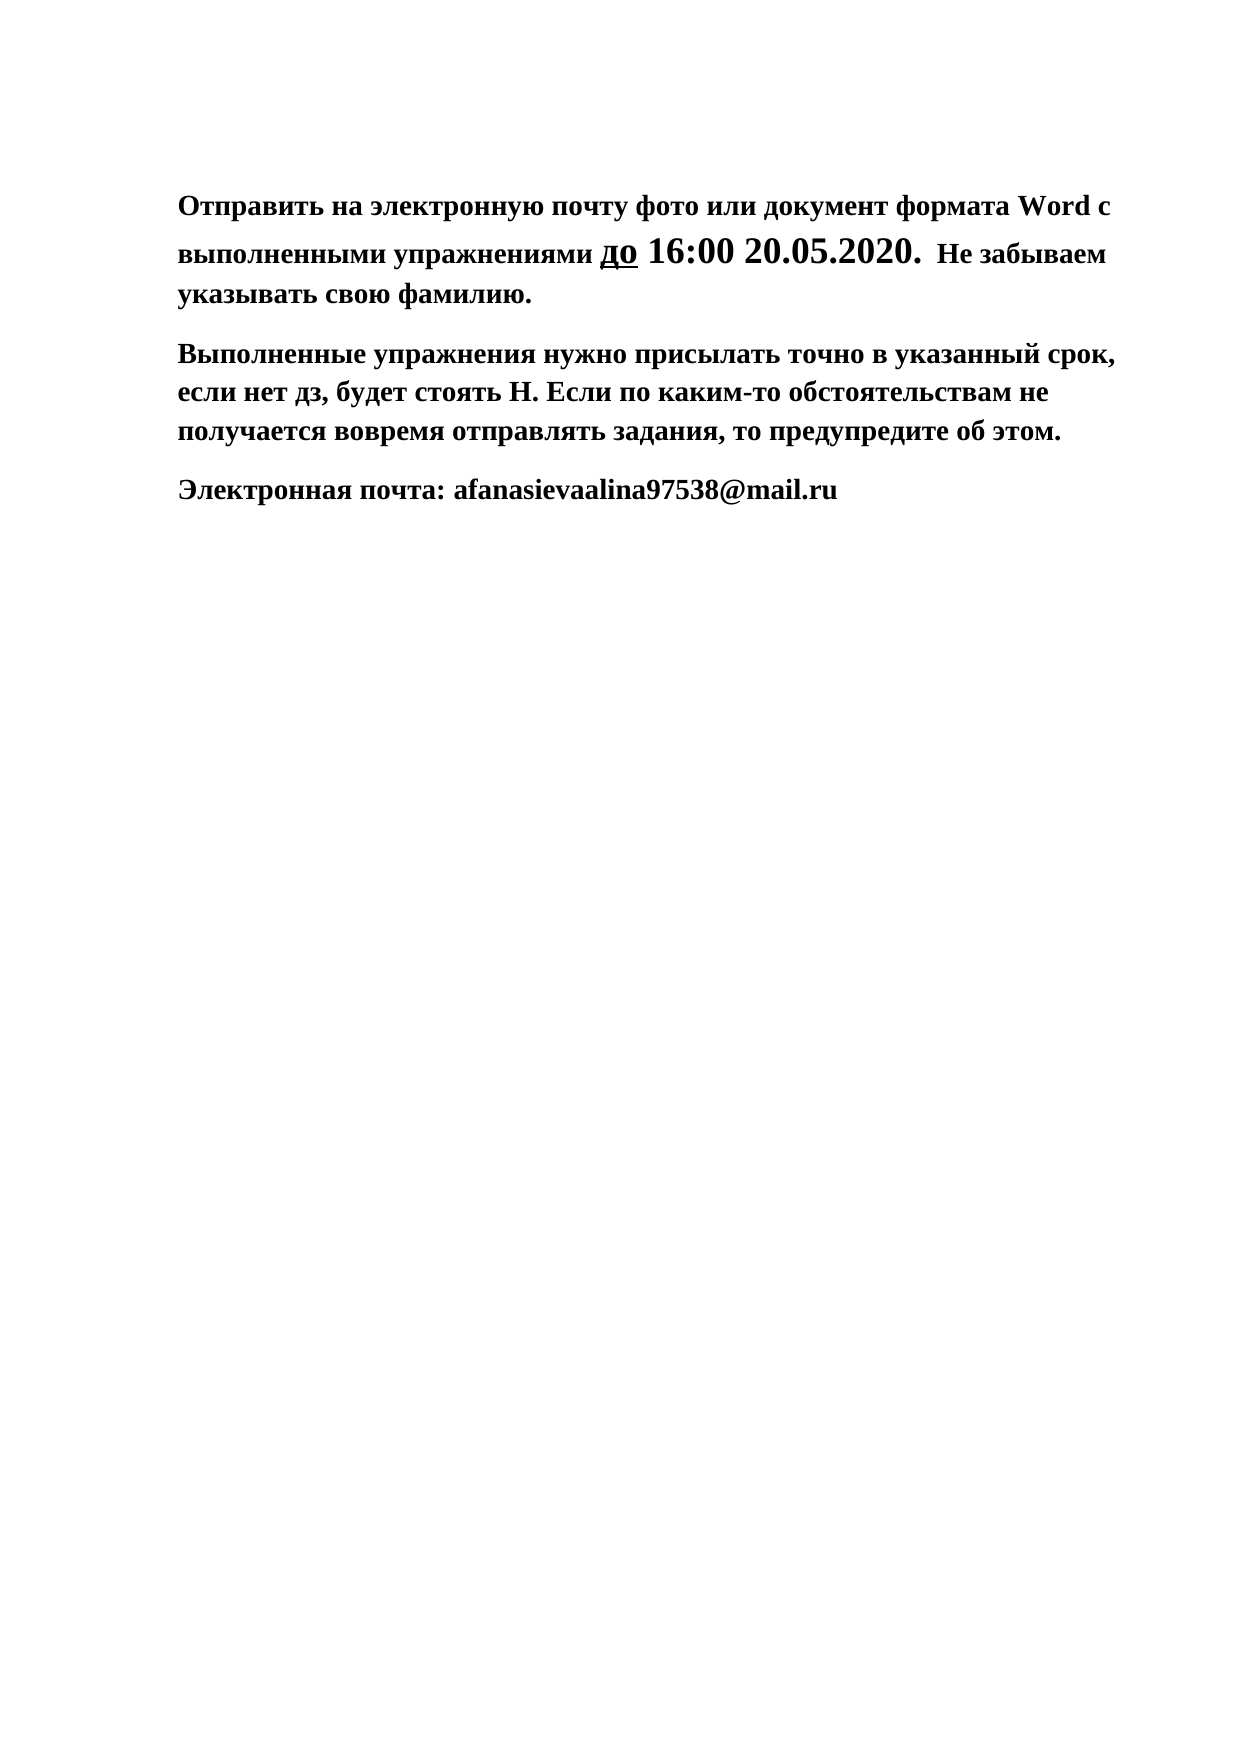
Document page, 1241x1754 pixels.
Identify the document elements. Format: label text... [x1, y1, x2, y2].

text Электронная почта: afanasievaalina97538@mail.ru [177, 472, 1152, 506]
text Отправить на электронную почту фото или документ формата Word с выполненными упражнениями до 16:00 20.05.2020. Не забываем указывать свою фамилию. [177, 188, 1152, 310]
text Выполненные упражнения нужно присылать точно в указанный срок, если нет дз, будет стоять Н. Если по каким-то обстоятельствам не получается вовремя отправлять задания, то предупредите об этом. [177, 336, 1152, 447]
